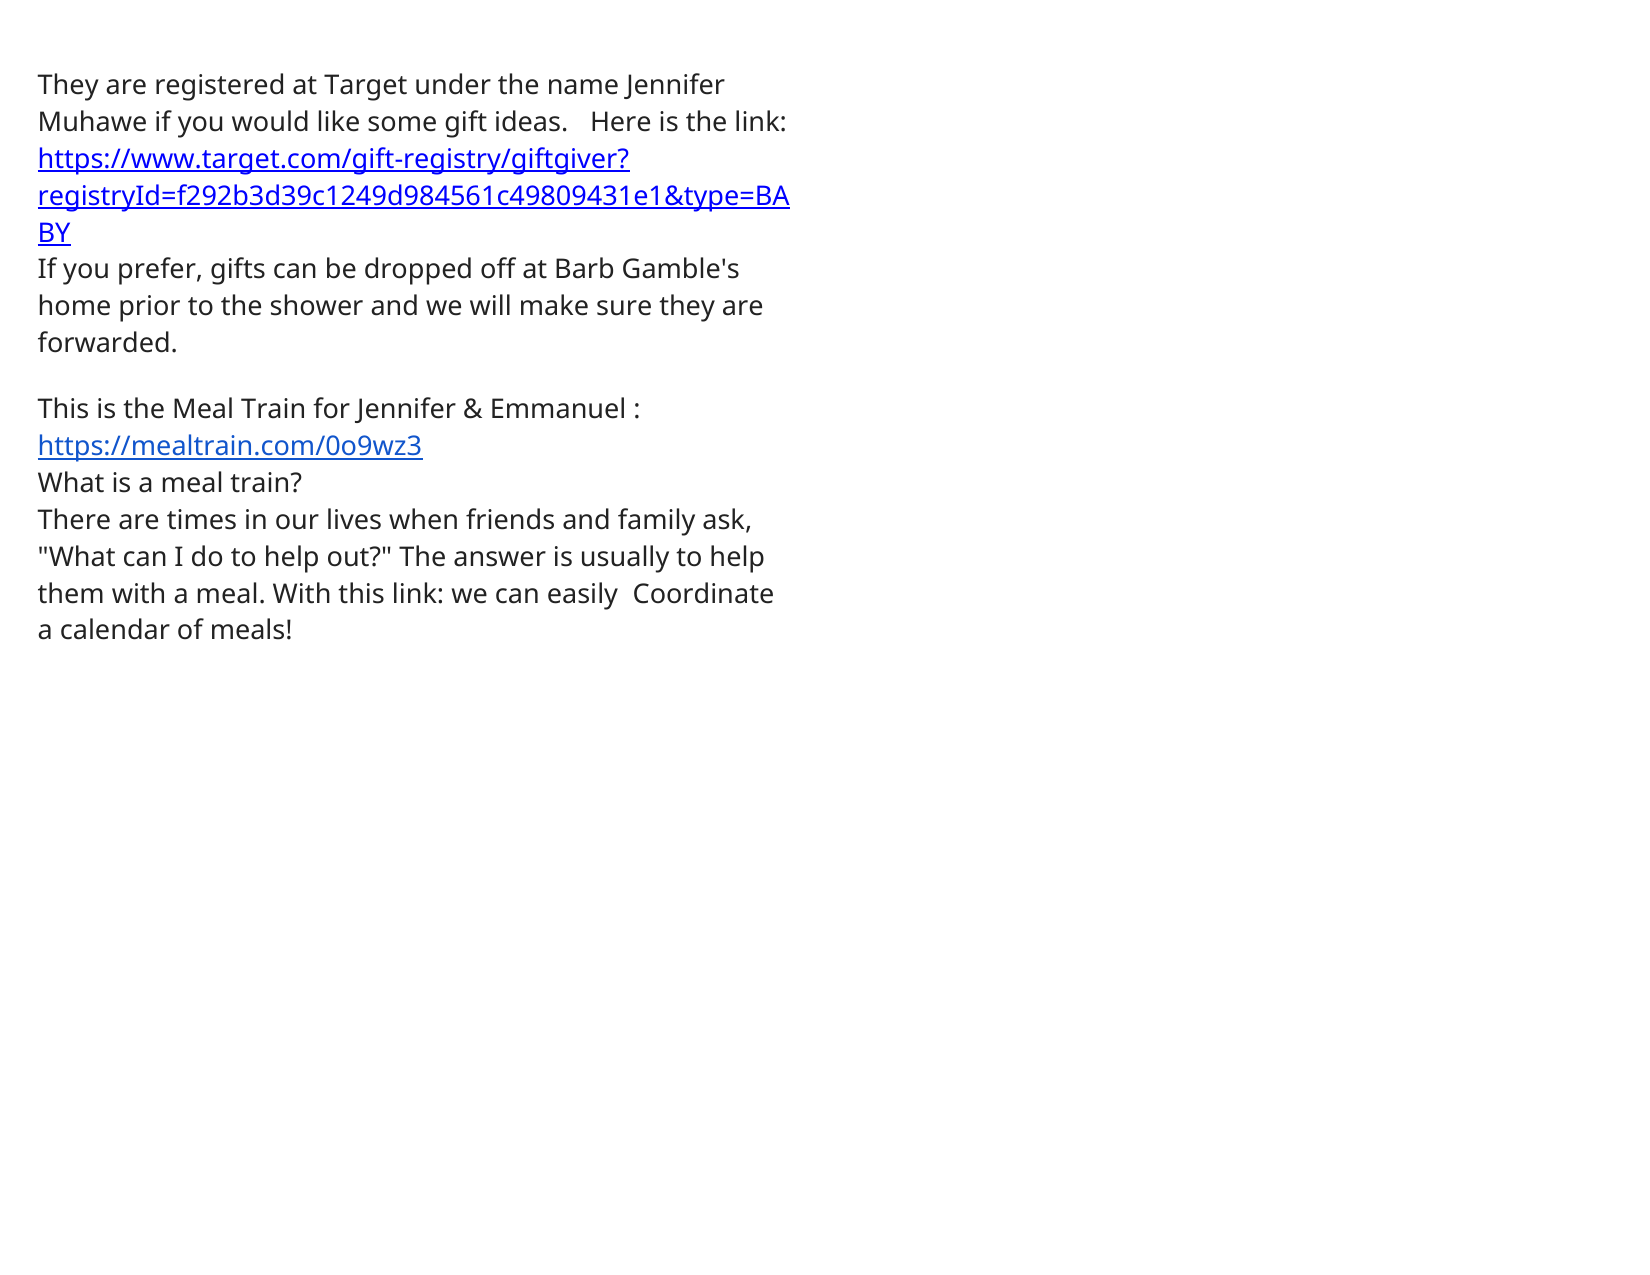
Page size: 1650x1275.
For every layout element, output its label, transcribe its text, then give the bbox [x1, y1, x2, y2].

text If you prefer, gifts can be dropped off at Barb Gamble's home prior to the shower and we will make sure they are forwarded. [37, 250, 792, 361]
text This is the Meal Train for Jennifer & Emmanuel : https://mealtrain.com/0o9wz3 What is a meal train? There are times in our lives when friends and family ask, "What can I do to help out?" The answer is usually to help them with a meal. With this link: we can easily Coordinate a calendar of meals! [37, 390, 792, 648]
text They are registered at Target under the name Jennifer Muhawe if you would like some gift ideas. Here is the link: https://www.target.com/gift-registry/giftgiver?registryId=f292b3d39c1249d984561c49809431e1&type=BABY [37, 66, 792, 250]
